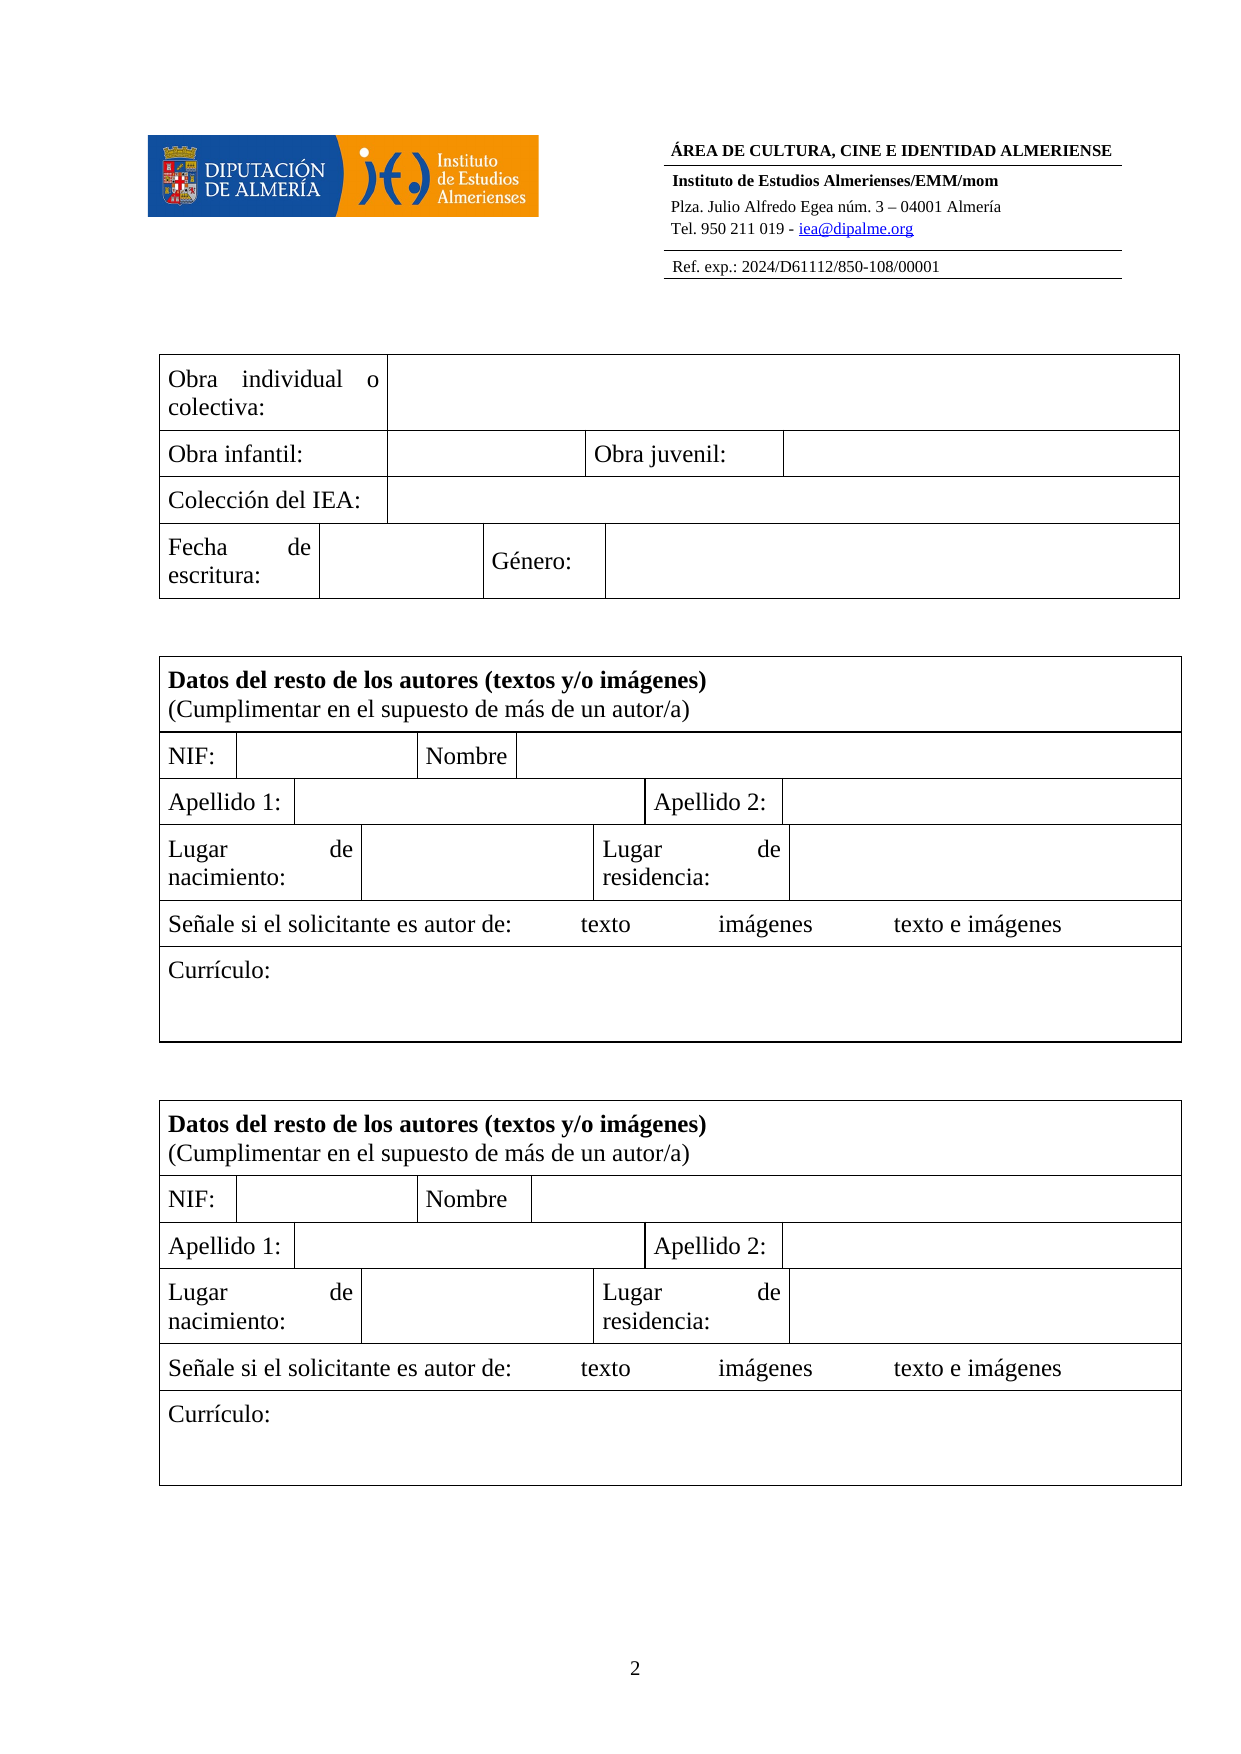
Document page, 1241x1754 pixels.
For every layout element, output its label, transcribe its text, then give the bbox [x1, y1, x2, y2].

table_cell Lugar de nacimiento: [160, 1269, 361, 1343]
table_cell NIF: [160, 733, 236, 778]
table_cell [362, 1269, 593, 1343]
picture [147, 135, 539, 217]
table_cell [295, 779, 644, 824]
table_cell Fecha de escritura: [160, 524, 319, 598]
table_cell [784, 431, 1179, 476]
table_cell Obra individual o colectiva: [160, 355, 387, 429]
table_header Datos del resto de los autores (textos y/o imágenes) (Cumplimentar en el supuesto de más de un autor/a) [160, 657, 1181, 731]
table_cell [237, 1176, 417, 1222]
table_cell Lugar de residencia: [594, 825, 789, 899]
table_cell Nombre [418, 733, 516, 778]
table_cell Apellido 2: [646, 1223, 782, 1268]
table_cell Colección del IEA: [160, 477, 387, 522]
table_cell [237, 733, 417, 778]
table_cell [295, 1223, 644, 1268]
table_cell Currículo: [160, 1391, 1181, 1485]
table_cell NIF: [160, 1176, 236, 1222]
table_cell Obra juvenil: [586, 431, 783, 476]
table_cell [388, 431, 585, 476]
table_cell Obra infantil: [160, 431, 387, 476]
table_cell Señale si el solicitante es autor de: texto imágenes texto e imágenes [160, 901, 1181, 946]
table_cell [783, 1223, 1181, 1268]
table_cell [362, 825, 593, 899]
table_cell Lugar de nacimiento: [160, 825, 361, 899]
table_cell [388, 477, 1179, 522]
table_cell Lugar de residencia: [594, 1269, 789, 1343]
table_cell Apellido 1: [160, 1223, 294, 1268]
table_cell [790, 1269, 1181, 1343]
table_cell [783, 779, 1181, 824]
table_cell [606, 524, 1179, 598]
table_cell [388, 355, 1179, 429]
table_cell Apellido 1: [160, 779, 294, 824]
table_cell [517, 733, 1181, 778]
table_cell Señale si el solicitante es autor de: texto imágenes texto e imágenes [160, 1344, 1181, 1390]
table_cell Currículo: [160, 947, 1181, 1041]
table_header Datos del resto de los autores (textos y/o imágenes) (Cumplimentar en el supuesto de más de un autor/a) [160, 1101, 1181, 1175]
table_cell [532, 1176, 1181, 1222]
table_cell Nombre [418, 1176, 531, 1222]
table_cell [790, 825, 1181, 899]
table_cell [320, 524, 483, 598]
table_cell Género: [484, 524, 605, 598]
table_cell Apellido 2: [646, 779, 782, 824]
